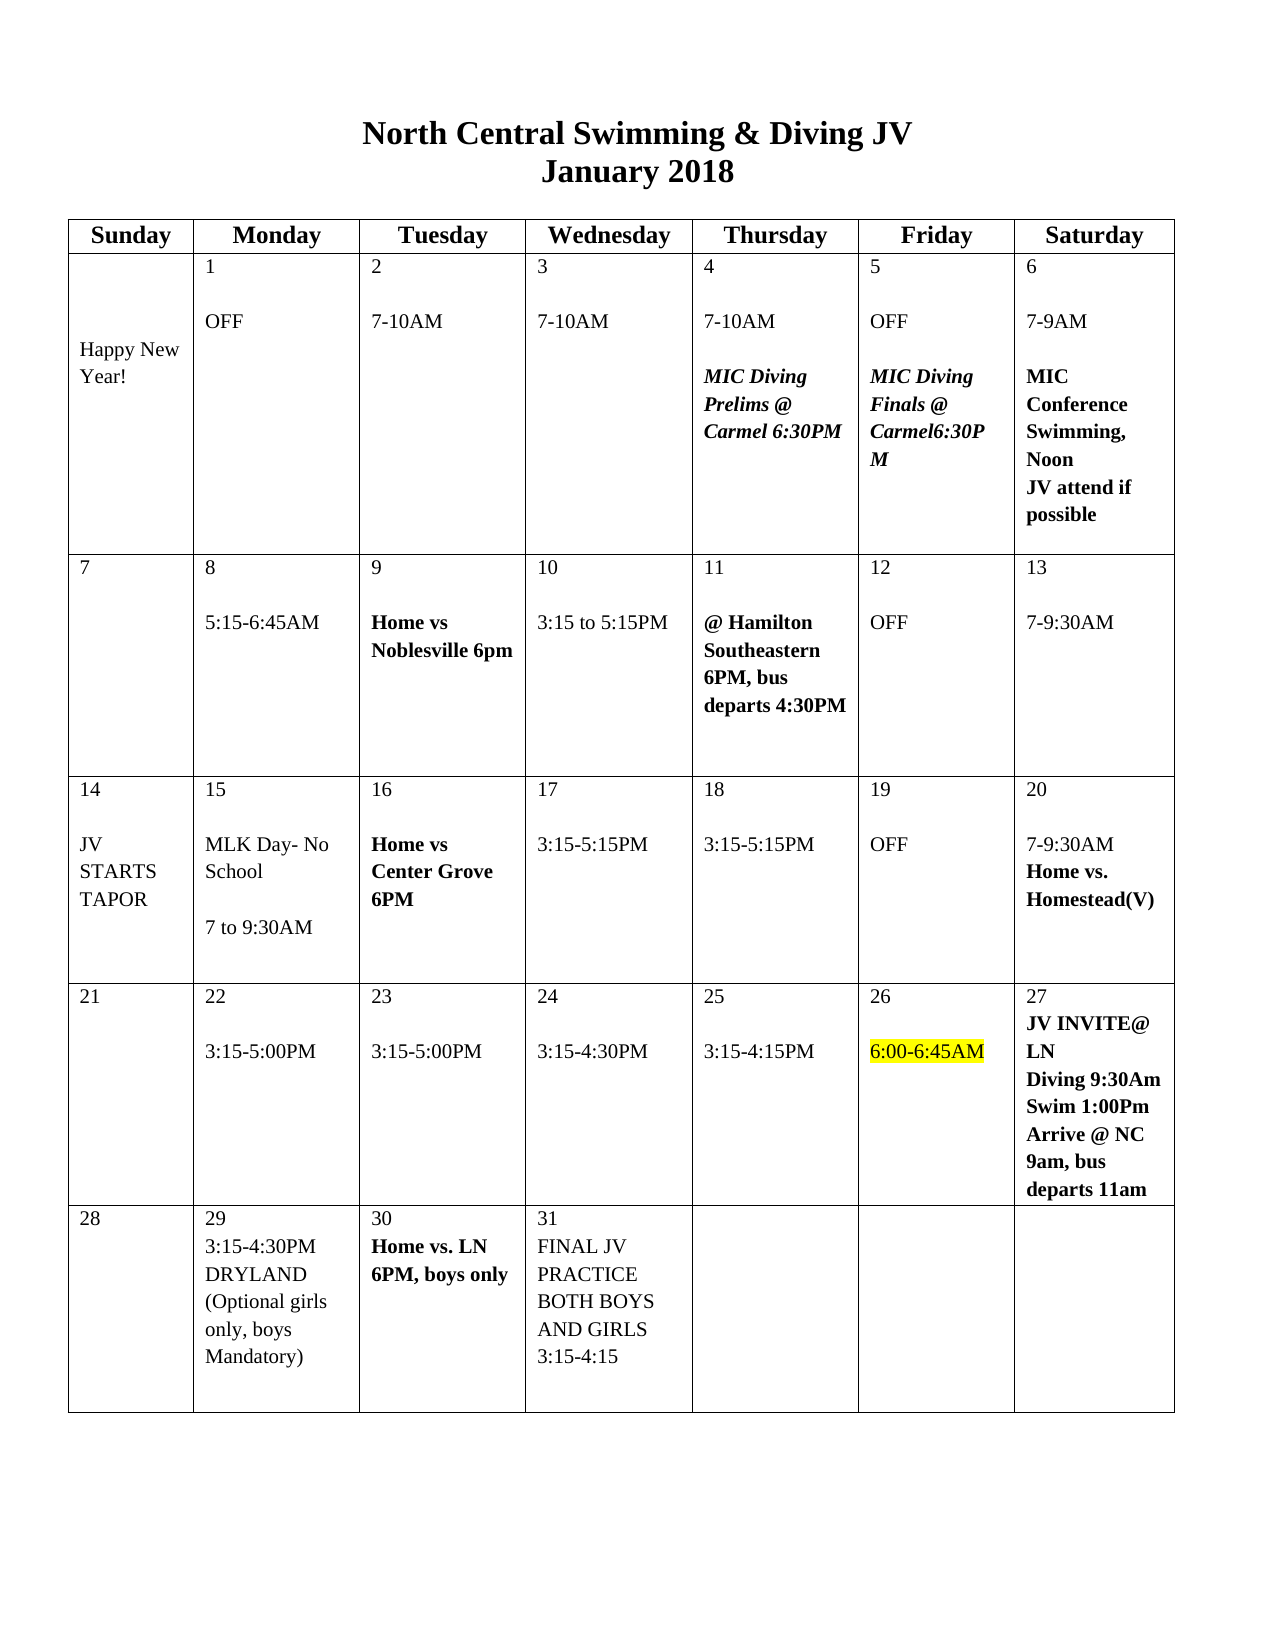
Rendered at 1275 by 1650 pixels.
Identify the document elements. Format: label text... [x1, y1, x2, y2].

text January 2018 [150, 152, 1125, 190]
table_cell 17 3:15-5:15PM [526, 777, 692, 983]
table_cell 18 3:15-5:15PM [693, 777, 858, 983]
table_cell Happy New Year! [69, 254, 193, 554]
text North Central Swimming & Diving JV [150, 113, 1125, 152]
table_header Saturday [1015, 220, 1174, 253]
table_cell 1 OFF [194, 254, 359, 554]
table_cell 13 7-9:30AM [1015, 555, 1174, 776]
table_cell 12 OFF [859, 555, 1014, 776]
table_header Wednesday [526, 220, 692, 253]
table_cell 3 7-10AM [526, 254, 692, 554]
table_cell 16 Home vs Center Grove 6PM [360, 777, 525, 983]
table_cell 22 3:15-5:00PM [194, 984, 359, 1205]
table_cell 20 7-9:30AM Home vs. Homestead(V) [1015, 777, 1174, 983]
table_header Tuesday [360, 220, 525, 253]
table_cell 8 5:15-6:45AM [194, 555, 359, 776]
table_cell [1015, 1206, 1174, 1412]
table_cell 30 Home vs. LN 6PM, boys only [360, 1206, 525, 1412]
table_cell 27 JV INVITE@ LN Diving 9:30Am Swim 1:00Pm Arrive @ NC 9am, bus departs 11am [1015, 984, 1174, 1205]
table_cell 10 3:15 to 5:15PM [526, 555, 692, 776]
table_header Thursday [693, 220, 858, 253]
table_cell 6 7-9AM MIC Conference Swimming, Noon JV attend if possible [1015, 254, 1174, 554]
table_cell 7 [69, 555, 193, 776]
table_header Friday [859, 220, 1014, 253]
table_header Monday [194, 220, 359, 253]
table_cell 25 3:15-4:15PM [693, 984, 858, 1205]
table_cell 9 Home vs Noblesville 6pm [360, 555, 525, 776]
table_cell 23 3:15-5:00PM [360, 984, 525, 1205]
table_cell 2 7-10AM [360, 254, 525, 554]
table_cell 31 FINAL JV PRACTICE BOTH BOYS AND GIRLS 3:15-4:15 [526, 1206, 692, 1412]
table_cell 15 MLK Day- No School 7 to 9:30AM [194, 777, 359, 983]
table_cell [859, 1206, 1014, 1412]
table_cell 5 OFF MIC Diving Finals @ Carmel6:30PM [859, 254, 1014, 554]
table_cell [693, 1206, 858, 1412]
table_cell 29 3:15-4:30PM DRYLAND (Optional girls only, boys Mandatory) [194, 1206, 359, 1412]
table_cell 21 [69, 984, 193, 1205]
table_cell 26 6:00-6:45AM [859, 984, 1014, 1205]
table_cell 19 OFF [859, 777, 1014, 983]
table_cell 28 [69, 1206, 193, 1412]
table_header Sunday [69, 220, 193, 253]
table_cell 11 @ Hamilton Southeastern 6PM, bus departs 4:30PM [693, 555, 858, 776]
table_cell 14 JV STARTS TAPOR [69, 777, 193, 983]
table_cell 24 3:15-4:30PM [526, 984, 692, 1205]
table_cell 4 7-10AM MIC Diving Prelims @ Carmel 6:30PM [693, 254, 858, 554]
